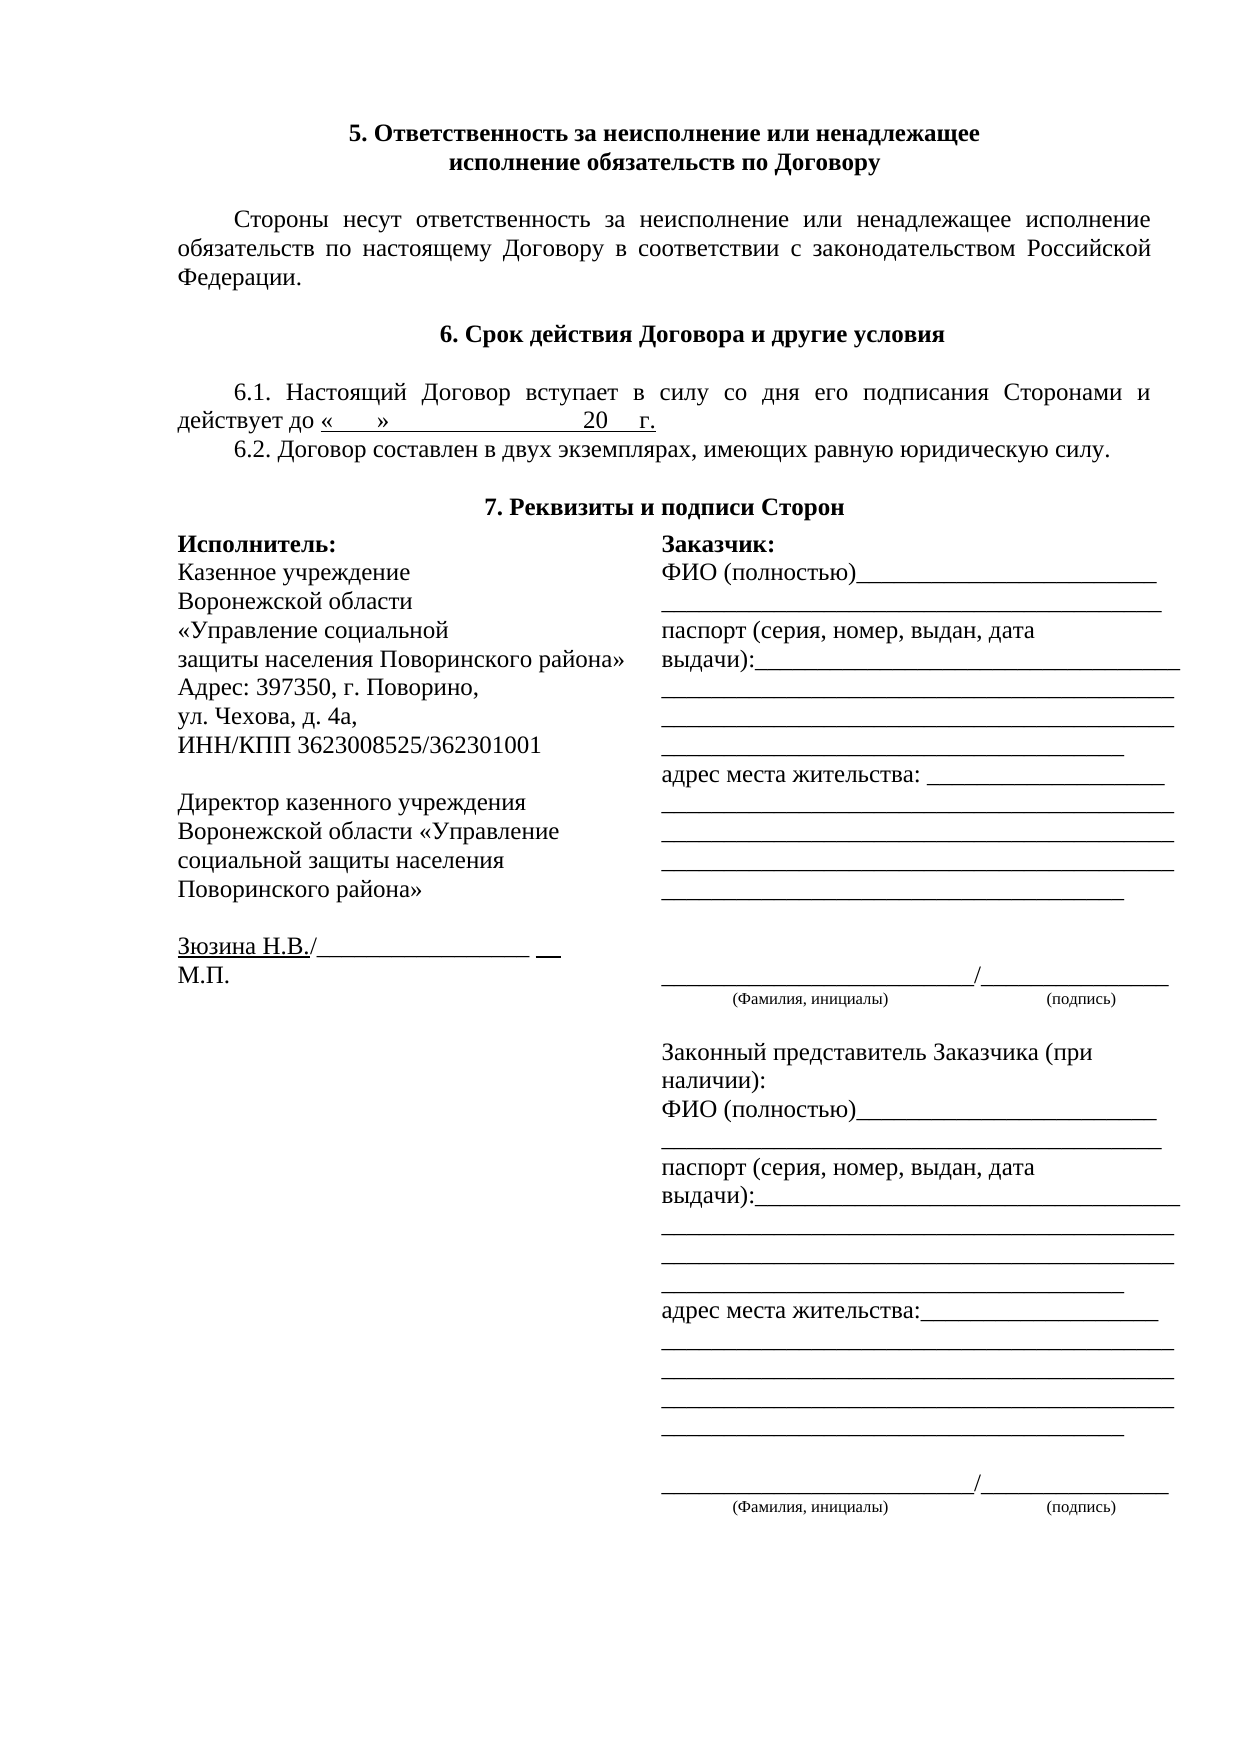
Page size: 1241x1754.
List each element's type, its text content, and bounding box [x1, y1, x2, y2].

text Стороны несут ответственность за неисполнение или ненадлежащее исполнение обязательств по настоящему Договору в соответствии с законодательством Российской Федерации. [177, 204, 1152, 291]
text исполнение обязательств по Договору [177, 147, 1152, 176]
table_header Исполнитель: Казенное учреждение Воронежской области «Управление социальной защиты населения Поворинского района» Адрес: 397350, г. Поворино, ул. Чехова, д. 4а, ИНН/КПП 3623008525/362301001 Директор казенного учреждения Воронежской области «Управление социальной защиты населения Поворинского района» Зюзина Н.В./_________________ М.П. [178, 522, 661, 1523]
text 6.2. Договор составлен в двух экземплярах, имеющих равную юридическую силу. [177, 434, 1152, 463]
text 6. Срок действия Договора и другие условия [177, 319, 1152, 348]
table_header Заказчик: ФИО (полностью)________________________ ________________________________________ паспорт (серия, номер, выдан, дата выдачи):_________________________________________________________________________________________________________________________________________________________ адрес места жительства: ___________________ ________________________________________________________________________________________________________________________________________________________________ _________________________/_______________ (Фамилия, инициалы) (подпись) Законный представитель Заказчика (при наличии): ФИО (полностью)________________________ ________________________________________ паспорт (серия, номер, выдан, дата выдачи):_________________________________________________________________________________________________________________________________________________________ адрес места жительства:___________________ ________________________________________________________________________________________________________________________________________________________________ _________________________/_______________ (Фамилия, инициалы) (подпись) [661, 522, 1181, 1523]
text 5. Ответственность за неисполнение или ненадлежащее [177, 118, 1152, 147]
text 7. Реквизиты и подписи Сторон [177, 492, 1152, 521]
text 6.1. Настоящий Договор вступает в силу со дня его подписания Сторонами и действует до « » 20 г. [177, 377, 1152, 434]
